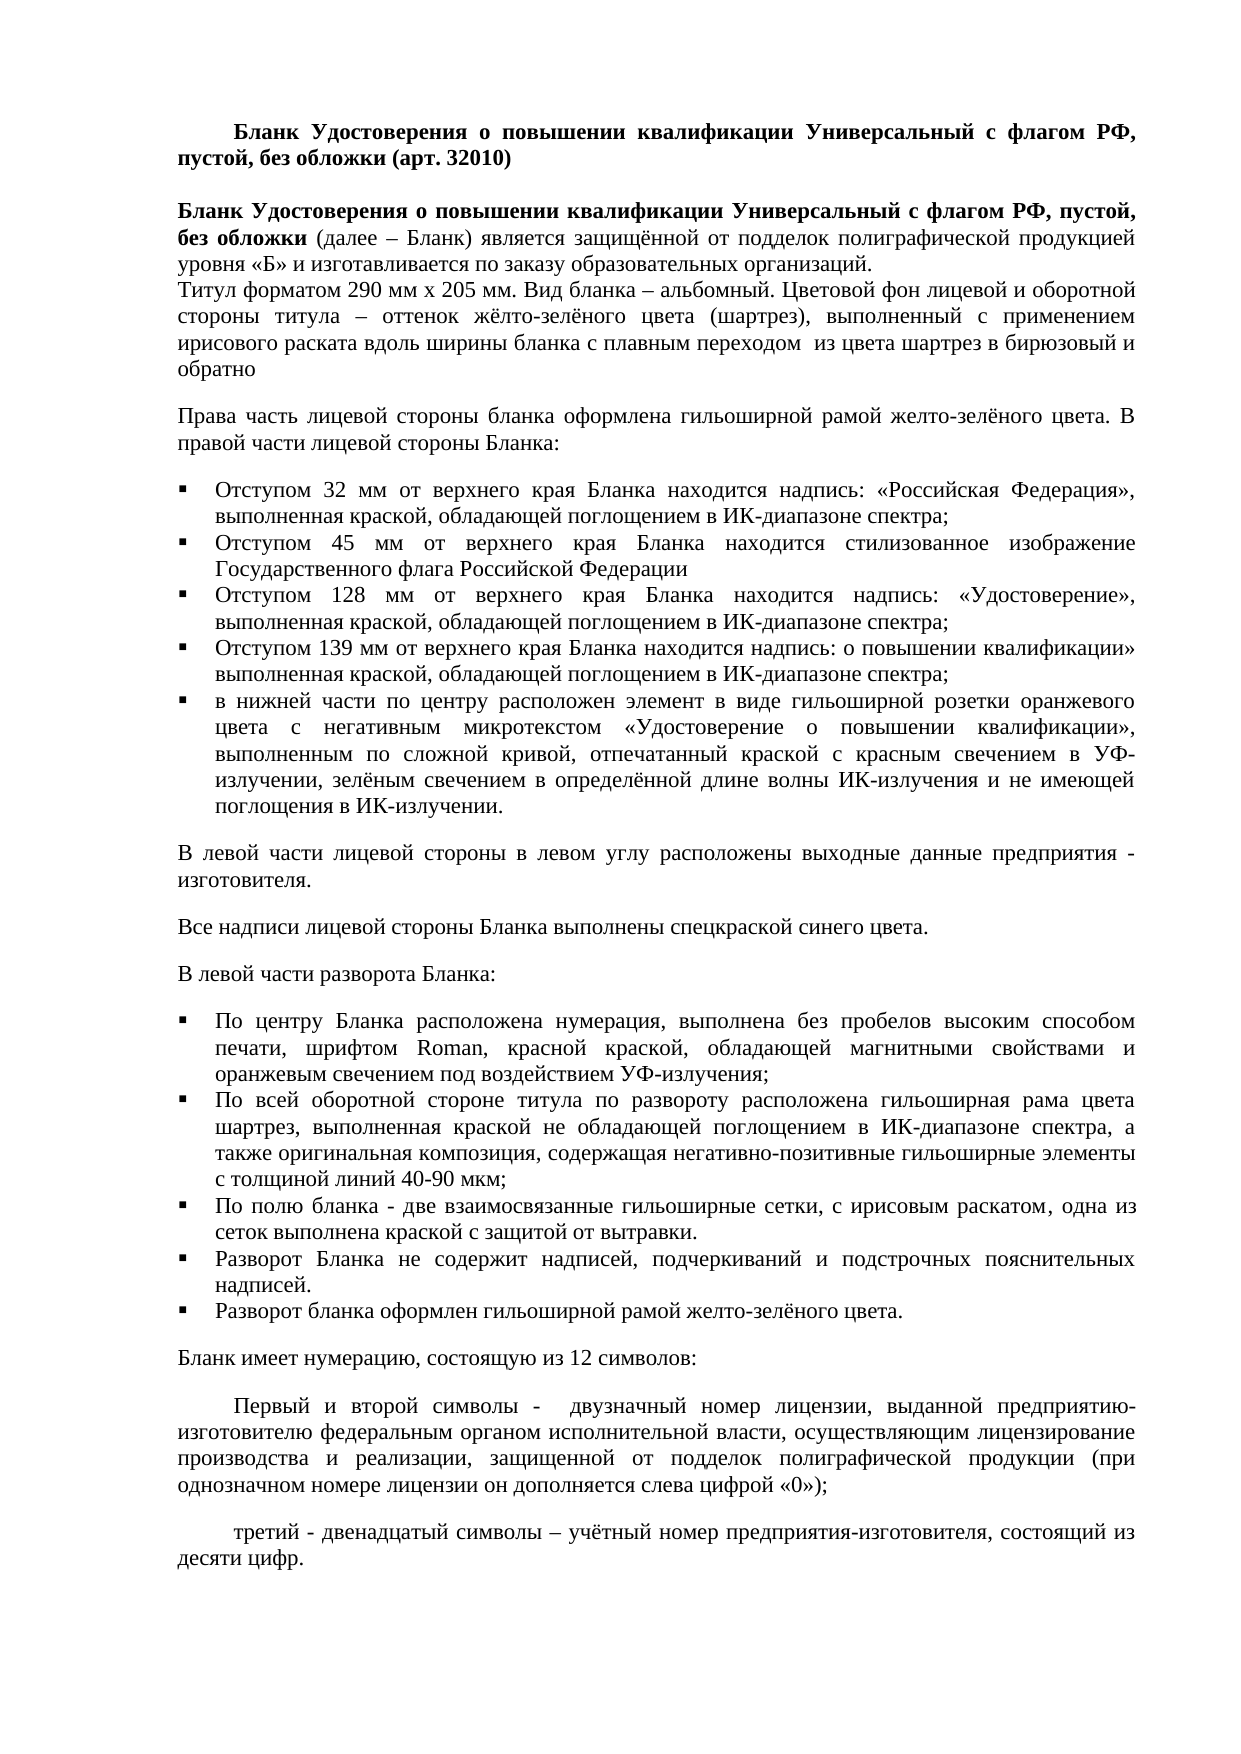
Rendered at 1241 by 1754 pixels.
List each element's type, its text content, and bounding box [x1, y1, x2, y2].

text Бланк Удостоверения о повышении квалификации Универсальный с флагом РФ, пустой, без обложки (далее – Бланк) является защищённой от подделок полиграфической продукцией уровня «Б» и изготавливается по заказу образовательных организаций. [177, 197, 1137, 276]
list в нижней части по центру расположен элемент в виде гильоширной розетки оранжевого цвета с негативным микротекстом «Удостоверение о повышении квалификации», выполненным по сложной кривой, отпечатанный краской с красным свечением в УФ-излучении, зелёным свечением в определённой длине волны ИК-излучения и не имеющей поглощения в ИК-излучении. [177, 687, 1137, 819]
text В левой части разворота Бланка: [177, 960, 1137, 987]
list Отступом 128 мм от верхнего края Бланка находится надпись: «Удостоверение», выполненная краской, обладающей поглощением в ИК-диапазоне спектра; [177, 581, 1137, 634]
text Все надписи лицевой стороны Бланка выполнены спецкраской синего цвета. [177, 913, 1137, 939]
text Бланк Удостоверения о повышении квалификации Универсальный с флагом РФ, пустой, без обложки (арт. 32010) [177, 118, 1137, 171]
list По центру Бланка расположена нумерация, выполнена без пробелов высоким способом печати, шрифтом Roman, красной краской, обладающей магнитными свойствами и оранжевым свечением под воздействием УФ-излучения; [177, 1007, 1137, 1086]
list Отступом 32 мм от верхнего края Бланка находится надпись: «Российская Федерация», выполненная краской, обладающей поглощением в ИК-диапазоне спектра; [177, 476, 1137, 529]
list По всей оборотной стороне титула по развороту расположена гильоширная рама цвета шартрез, выполненная краской не обладающей поглощением в ИК-диапазоне спектра, а также оригинальная композиция, содержащая негативно-позитивные гильоширные элементы с толщиной линий 40-90 мкм; [177, 1086, 1137, 1192]
list Отступом 139 мм от верхнего края Бланка находится надпись: о повышении квалификации» выполненная краской, обладающей поглощением в ИК-диапазоне спектра; [177, 634, 1137, 687]
text Права часть лицевой стороны бланка оформлена гильоширной рамой желто-зелёного цвета. В правой части лицевой стороны Бланка: [177, 402, 1137, 455]
text третий - двенадцатый символы – учётный номер предприятия-изготовителя, состоящий из десяти цифр. [177, 1518, 1137, 1571]
text В левой части лицевой стороны в левом углу расположены выходные данные предприятия - изготовителя. [177, 839, 1137, 892]
list По полю бланка - две взаимосвязанные гильоширные сетки, с ирисовым раскатом, одна из сеток выполнена краской с защитой от вытравки. [177, 1192, 1137, 1244]
text Первый и второй символы - двузначный номер лицензии, выданной предприятию-изготовителю федеральным органом исполнительной власти, осуществляющим лицензирование производства и реализации, защищенной от подделок полиграфической продукции (при однозначном номере лицензии он дополняется слева цифрой «0»); [177, 1392, 1137, 1497]
list Разворот Бланка не содержит надписей, подчеркиваний и подстрочных пояснительных надписей. [177, 1244, 1137, 1297]
text Титул форматом 290 мм х 205 мм. Вид бланка – альбомный. Цветовой фон лицевой и оборотной стороны титула – оттенок жёлто-зелёного цвета (шартрез), выполненный с применением ирисового раската вдоль ширины бланка с плавным переходом из цвета шартрез в бирюзовый и обратно [177, 276, 1137, 382]
list Разворот бланка оформлен гильоширной рамой желто-зелёного цвета. [177, 1297, 1137, 1324]
list Отступом 45 мм от верхнего края Бланка находится стилизованное изображение Государственного флага Российской Федерации [177, 529, 1137, 581]
text Бланк имеет нумерацию, состоящую из 12 символов: [177, 1344, 1137, 1371]
